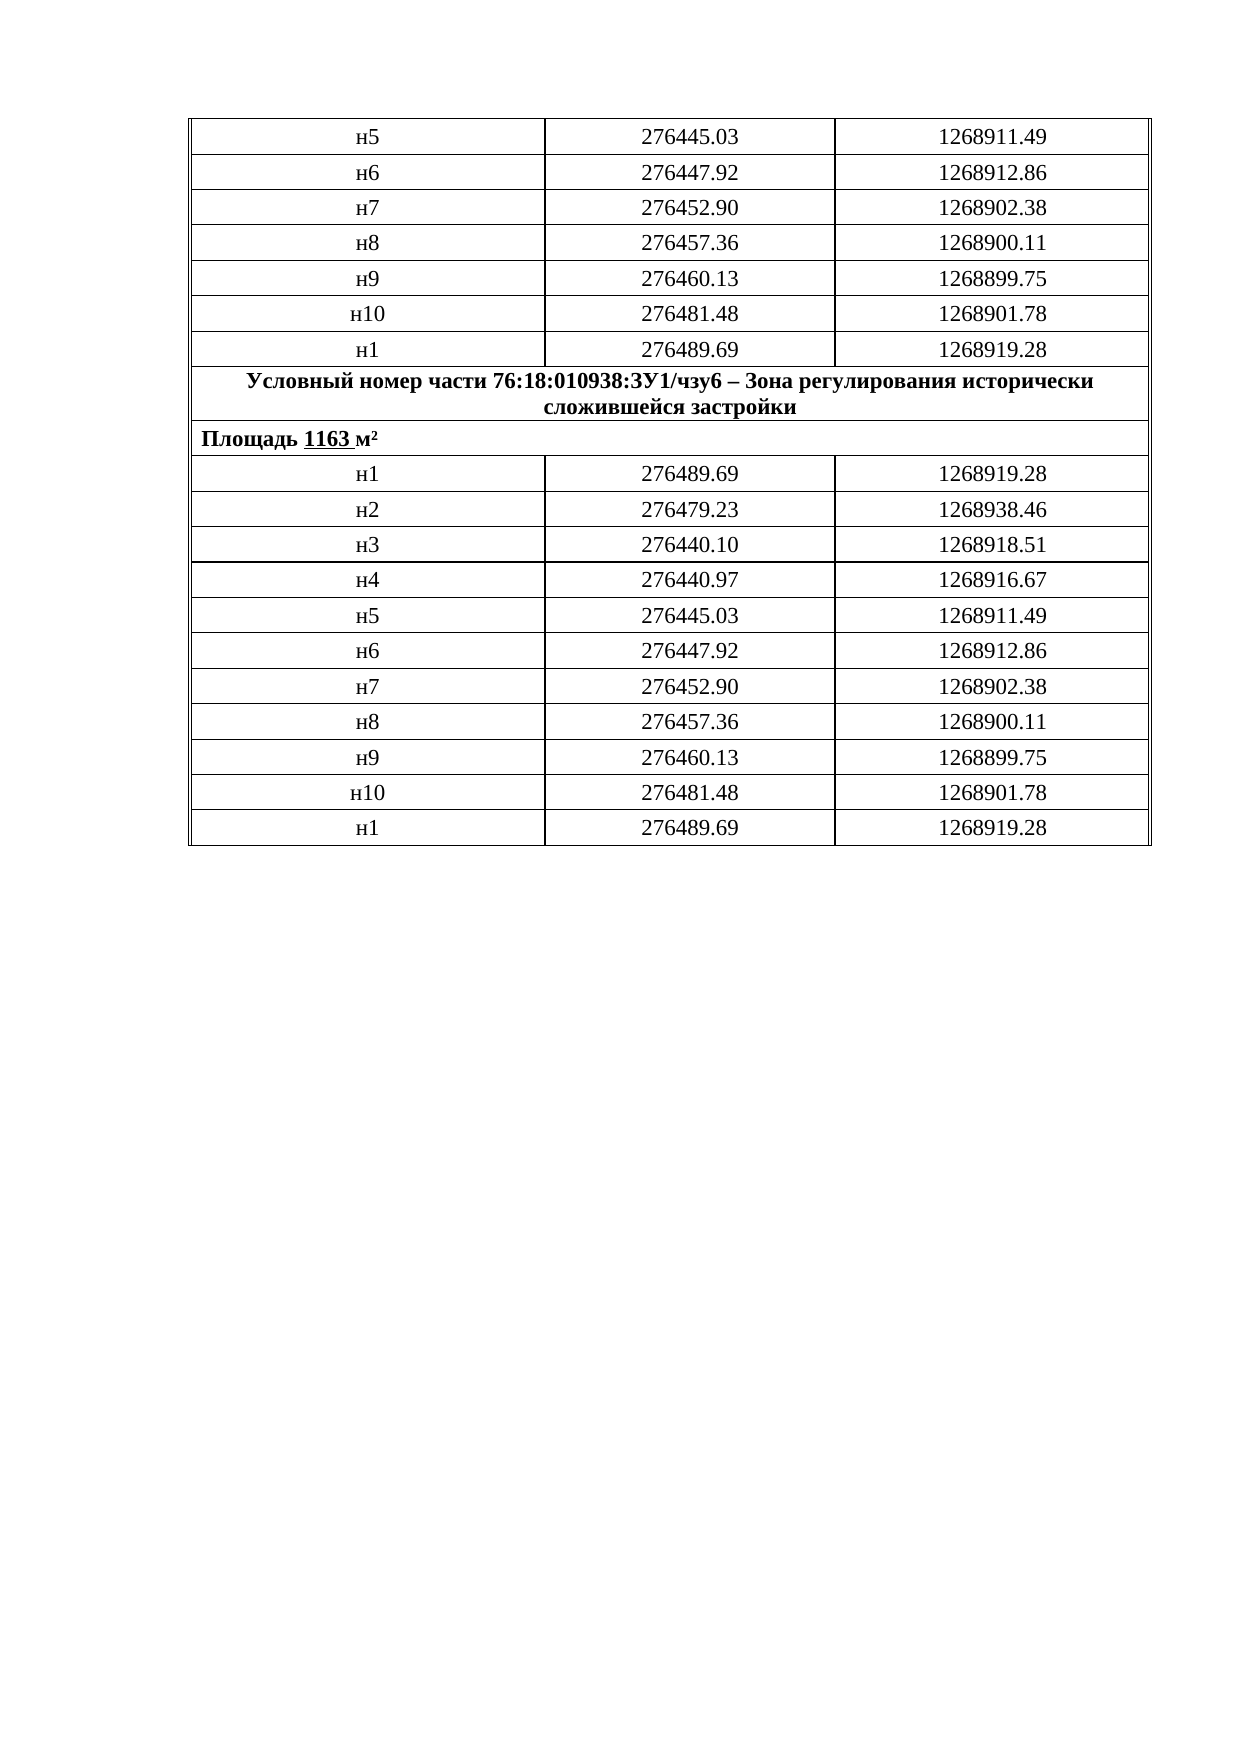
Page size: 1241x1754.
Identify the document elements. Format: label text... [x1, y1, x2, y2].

table_cell н3 [192, 527, 544, 561]
table_cell 1268918.51 [836, 527, 1148, 561]
table_cell 276460.13 [546, 740, 834, 774]
table_cell н4 [192, 563, 544, 597]
table_cell Условный номер части 76:18:010938:ЗУ1/чзу6 – Зона регулирования исторически сложившейся застройки [192, 367, 1148, 420]
table_cell 1268916.67 [836, 563, 1148, 597]
table_cell н10 [192, 296, 544, 331]
table_cell 276452.90 [546, 190, 834, 224]
table_cell н7 [192, 669, 544, 703]
table_cell 1268900.11 [836, 704, 1148, 738]
table_cell 1268938.46 [836, 492, 1148, 526]
table_cell 1268902.38 [836, 190, 1148, 224]
table_cell н2 [192, 492, 544, 526]
table_cell н10 [192, 775, 544, 809]
table_cell 276440.10 [546, 527, 834, 561]
table_cell 276457.36 [546, 225, 834, 260]
table_cell 1268919.28 [836, 332, 1148, 366]
table_cell 276447.92 [546, 155, 834, 189]
table_cell 1268901.78 [836, 296, 1148, 331]
table_cell н5 [192, 598, 544, 632]
table_cell 276489.69 [546, 456, 834, 491]
table_cell н1 [192, 810, 544, 845]
table_cell н9 [192, 261, 544, 295]
table_cell 1268919.28 [836, 456, 1148, 491]
table_cell 276481.48 [546, 296, 834, 331]
table_cell н1 [192, 332, 544, 366]
table_cell н9 [192, 740, 544, 774]
table_cell 1268901.78 [836, 775, 1148, 809]
table_cell 1268902.38 [836, 669, 1148, 703]
table_cell н6 [192, 633, 544, 668]
table_cell 1268900.11 [836, 225, 1148, 260]
table_cell 276489.69 [546, 332, 834, 366]
table_cell 276445.03 [546, 119, 834, 153]
table_cell н7 [192, 190, 544, 224]
table_cell 276452.90 [546, 669, 834, 703]
table_cell 1268899.75 [836, 261, 1148, 295]
table_cell н8 [192, 225, 544, 260]
table_cell н5 [192, 119, 544, 153]
table_cell 276447.92 [546, 633, 834, 668]
table_cell 276457.36 [546, 704, 834, 738]
table_cell 1268911.49 [836, 598, 1148, 632]
table_cell 276481.48 [546, 775, 834, 809]
table_cell 1268911.49 [836, 119, 1148, 153]
table_cell 276440.97 [546, 563, 834, 597]
table_cell н6 [192, 155, 544, 189]
table_cell 276489.69 [546, 810, 834, 845]
table_cell 1268912.86 [836, 155, 1148, 189]
table_cell 276445.03 [546, 598, 834, 632]
table_cell 1268899.75 [836, 740, 1148, 774]
table_cell н8 [192, 704, 544, 738]
table_cell Площадь 1163 м² [192, 421, 1148, 455]
table_cell 1268919.28 [836, 810, 1148, 845]
table_cell 1268912.86 [836, 633, 1148, 668]
table_cell 276479.23 [546, 492, 834, 526]
table_cell н1 [192, 456, 544, 491]
table_cell 276460.13 [546, 261, 834, 295]
